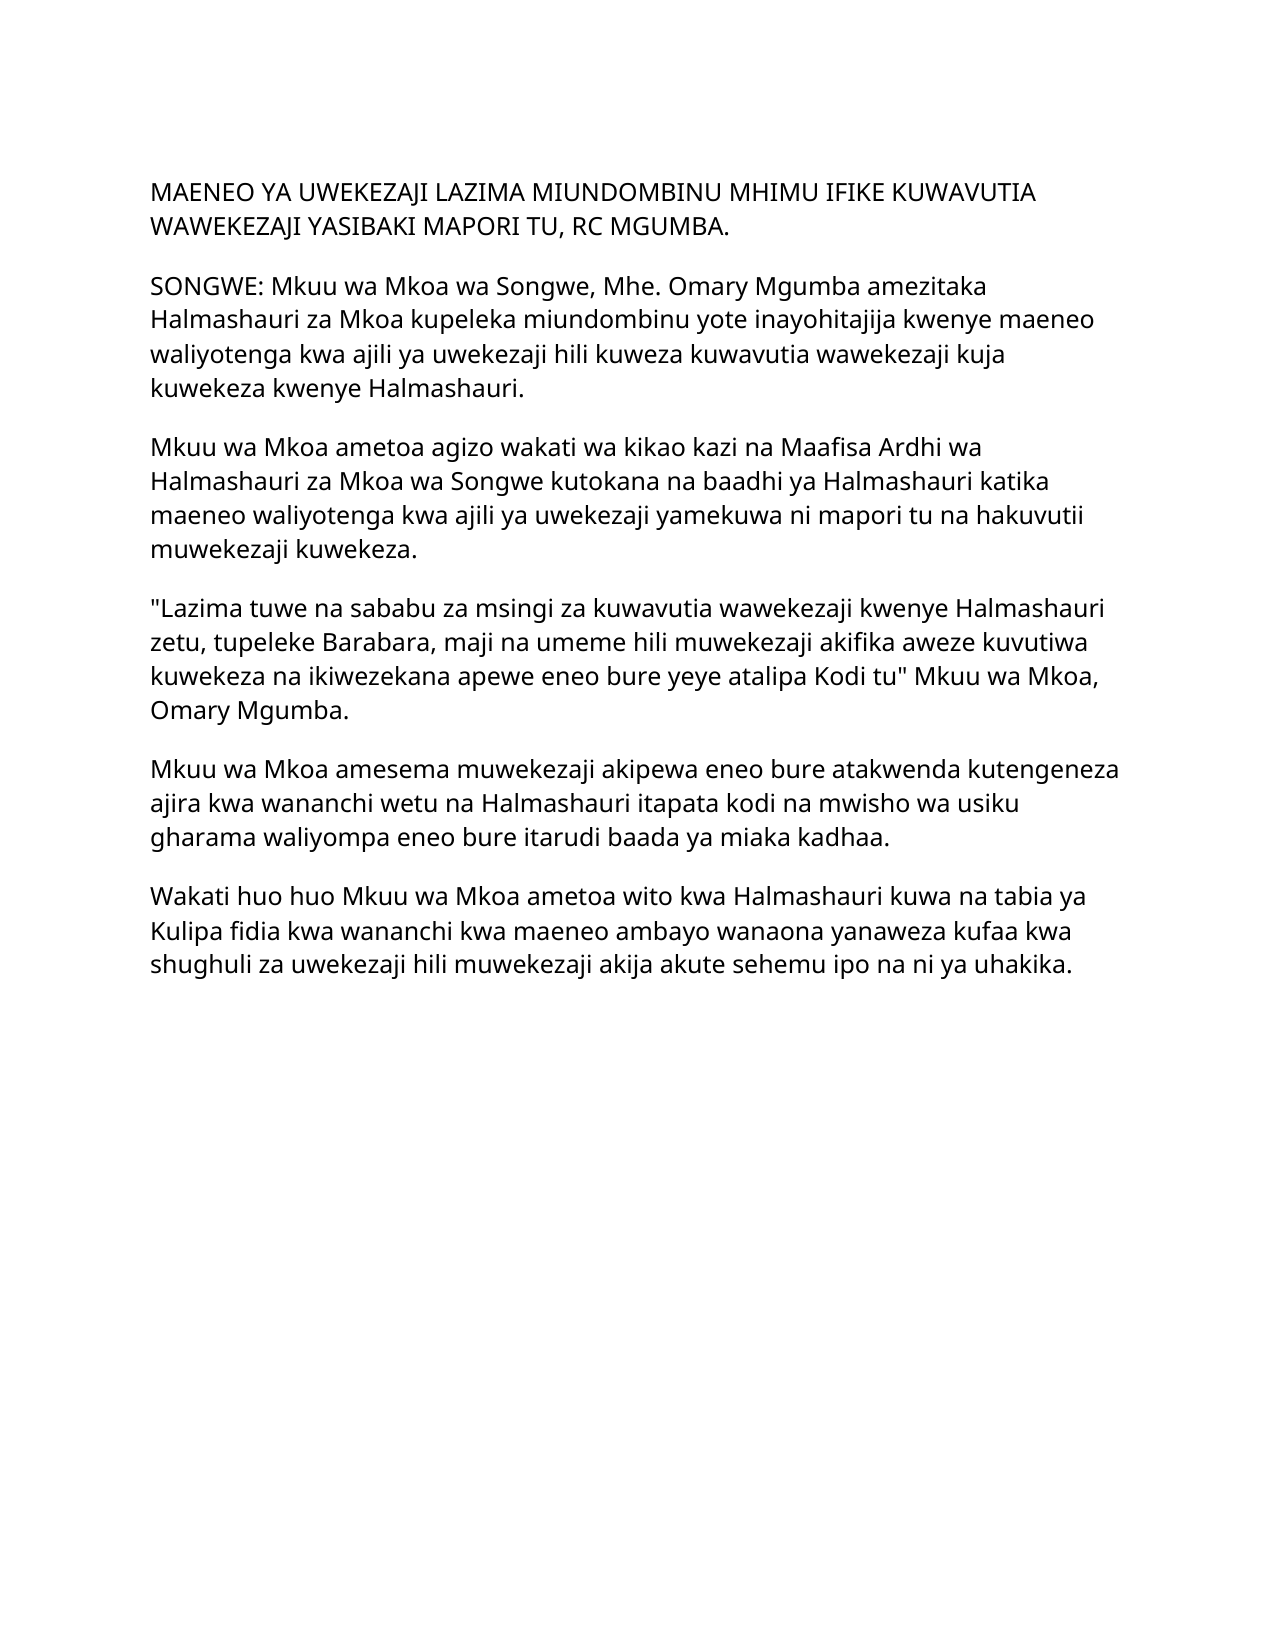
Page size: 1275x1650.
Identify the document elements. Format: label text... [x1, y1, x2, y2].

text MAENEO YA UWEKEZAJI LAZIMA MIUNDOMBINU MHIMU IFIKE KUWAVUTIA WAWEKEZAJI YASIBAKI MAPORI TU, RC MGUMBA. [150, 175, 1125, 243]
text SONGWE: Mkuu wa Mkoa wa Songwe, Mhe. Omary Mgumba amezitaka Halmashauri za Mkoa kupeleka miundombinu yote inayohitajija kwenye maeneo waliyotenga kwa ajili ya uwekezaji hili kuweza kuwavutia wawekezaji kuja kuwekeza kwenye Halmashauri. [150, 268, 1125, 404]
text Wakati huo huo Mkuu wa Mkoa ametoa wito kwa Halmashauri kuwa na tabia ya Kulipa fidia kwa wananchi kwa maeneo ambayo wanaona yanaweza kufaa kwa shughuli za uwekezaji hili muwekezaji akija akute sehemu ipo na ni ya uhakika. [150, 879, 1125, 981]
text Mkuu wa Mkoa ametoa agizo wakati wa kikao kazi na Maafisa Ardhi wa Halmashauri za Mkoa wa Songwe kutokana na baadhi ya Halmashauri katika maeneo waliyotenga kwa ajili ya uwekezaji yamekuwa ni mapori tu na hakuvutii muwekezaji kuwekeza. [150, 429, 1125, 566]
text "Lazima tuwe na sababu za msingi za kuwavutia wawekezaji kwenye Halmashauri zetu, tupeleke Barabara, maji na umeme hili muwekezaji akifika aweze kuvutiwa kuwekeza na ikiwezekana apewe eneo bure yeye atalipa Kodi tu" Mkuu wa Mkoa, Omary Mgumba. [150, 591, 1125, 727]
text Mkuu wa Mkoa amesema muwekezaji akipewa eneo bure atakwenda kutengeneza ajira kwa wananchi wetu na Halmashauri itapata kodi na mwisho wa usiku gharama waliyompa eneo bure itarudi baada ya miaka kadhaa. [150, 752, 1125, 854]
